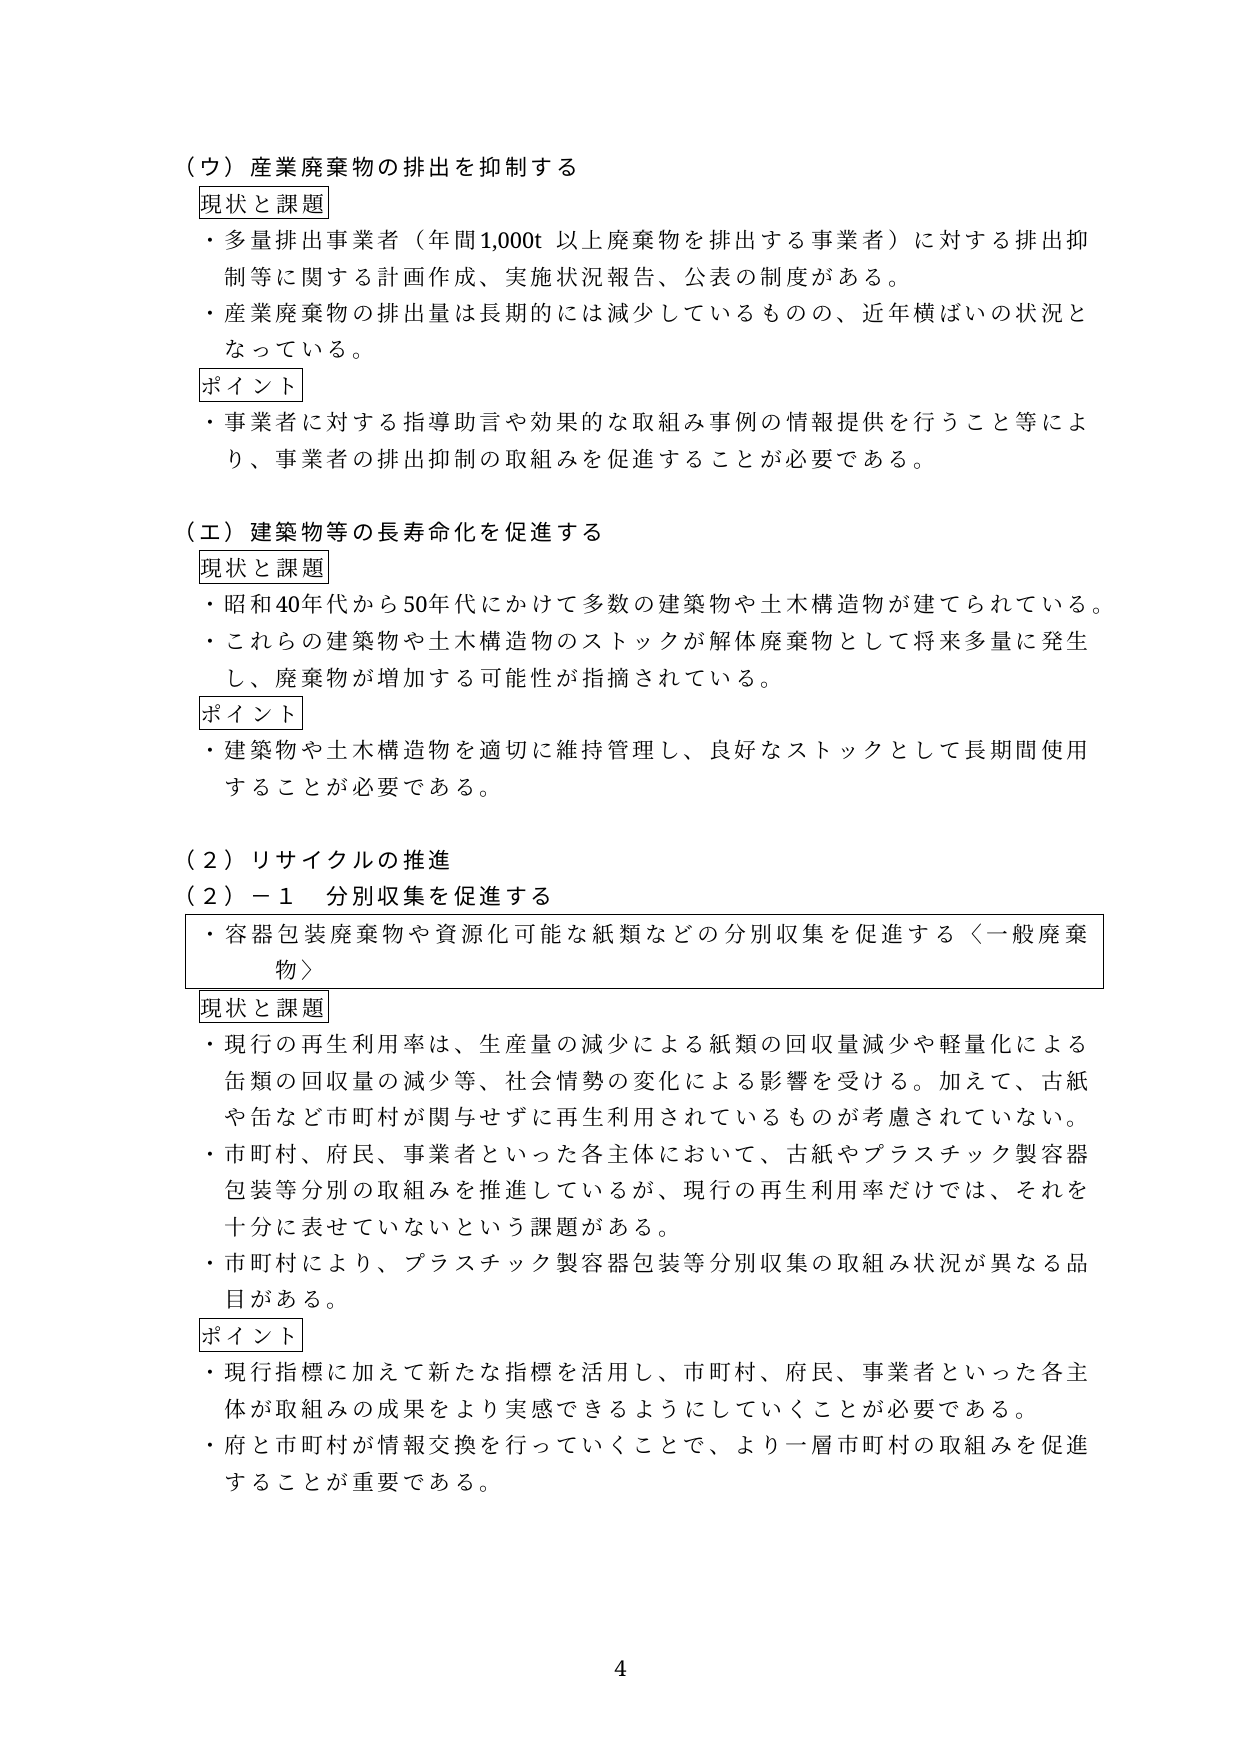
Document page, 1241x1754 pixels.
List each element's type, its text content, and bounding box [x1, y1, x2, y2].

text ・産業廃棄物の排出量は長期的には減少しているものの、近年横ばいの状況となっている。 [184, 294, 1092, 367]
text 現状と課題 [184, 184, 1092, 221]
text ポイント [184, 367, 1092, 403]
text ・市町村により、プラスチック製容器包装等分別収集の取組み状況が異なる品目がある。 [184, 1244, 1092, 1317]
text ポイント [184, 1317, 1092, 1353]
text ・市町村、府民、事業者といった各主体において、古紙やプラスチック製容器包装等分別の取組みを推進しているが、現行の再生利用率だけでは、それを十分に表せていないという課題がある。 [184, 1134, 1092, 1244]
text （エ）建築物等の長寿命化を促進する [162, 512, 1092, 549]
text ポイント [184, 695, 1092, 731]
text ・府と市町村が情報交換を行っていくことで、より一層市町村の取組みを促進することが重要である。 [184, 1426, 1092, 1499]
text ・事業者に対する指導助言や効果的な取組み事例の情報提供を行うこと等により、事業者の排出抑制の取組みを促進することが必要である。 [184, 403, 1092, 476]
text ・昭和40年代から50年代にかけて多数の建築物や土木構造物が建てられている。 [184, 585, 1092, 622]
text 現状と課題 [184, 549, 1092, 585]
text （２）－１ 分別収集を促進する [148, 877, 1092, 913]
text ・建築物や土木構造物を適切に維持管理し、良好なストックとして長期間使用することが必要である。 [184, 731, 1092, 804]
text ・これらの建築物や土木構造物のストックが解体廃棄物として将来多量に発生し、廃棄物が増加する可能性が指摘されている。 [184, 622, 1092, 695]
table_header ・容器包装廃棄物や資源化可能な紙類などの分別収集を促進する〈一般廃棄物〉 [186, 915, 1103, 987]
text ・現行指標に加えて新たな指標を活用し、市町村、府民、事業者といった各主体が取組みの成果をより実感できるようにしていくことが必要である。 [184, 1353, 1092, 1426]
text ・多量排出事業者（年間1,000t以上廃棄物を排出する事業者）に対する排出抑制等に関する計画作成、実施状況報告、公表の制度がある。 [184, 221, 1092, 294]
text 現状と課題 [184, 988, 1092, 1025]
text ・現行の再生利用率は、生産量の減少による紙類の回収量減少や軽量化による缶類の回収量の減少等、社会情勢の変化による影響を受ける。加えて、古紙や缶など市町村が関与せずに再生利用されているものが考慮されていない。 [184, 1025, 1092, 1134]
text （２）リサイクルの推進 [148, 841, 1092, 877]
text （ウ）産業廃棄物の排出を抑制する [162, 148, 1092, 184]
